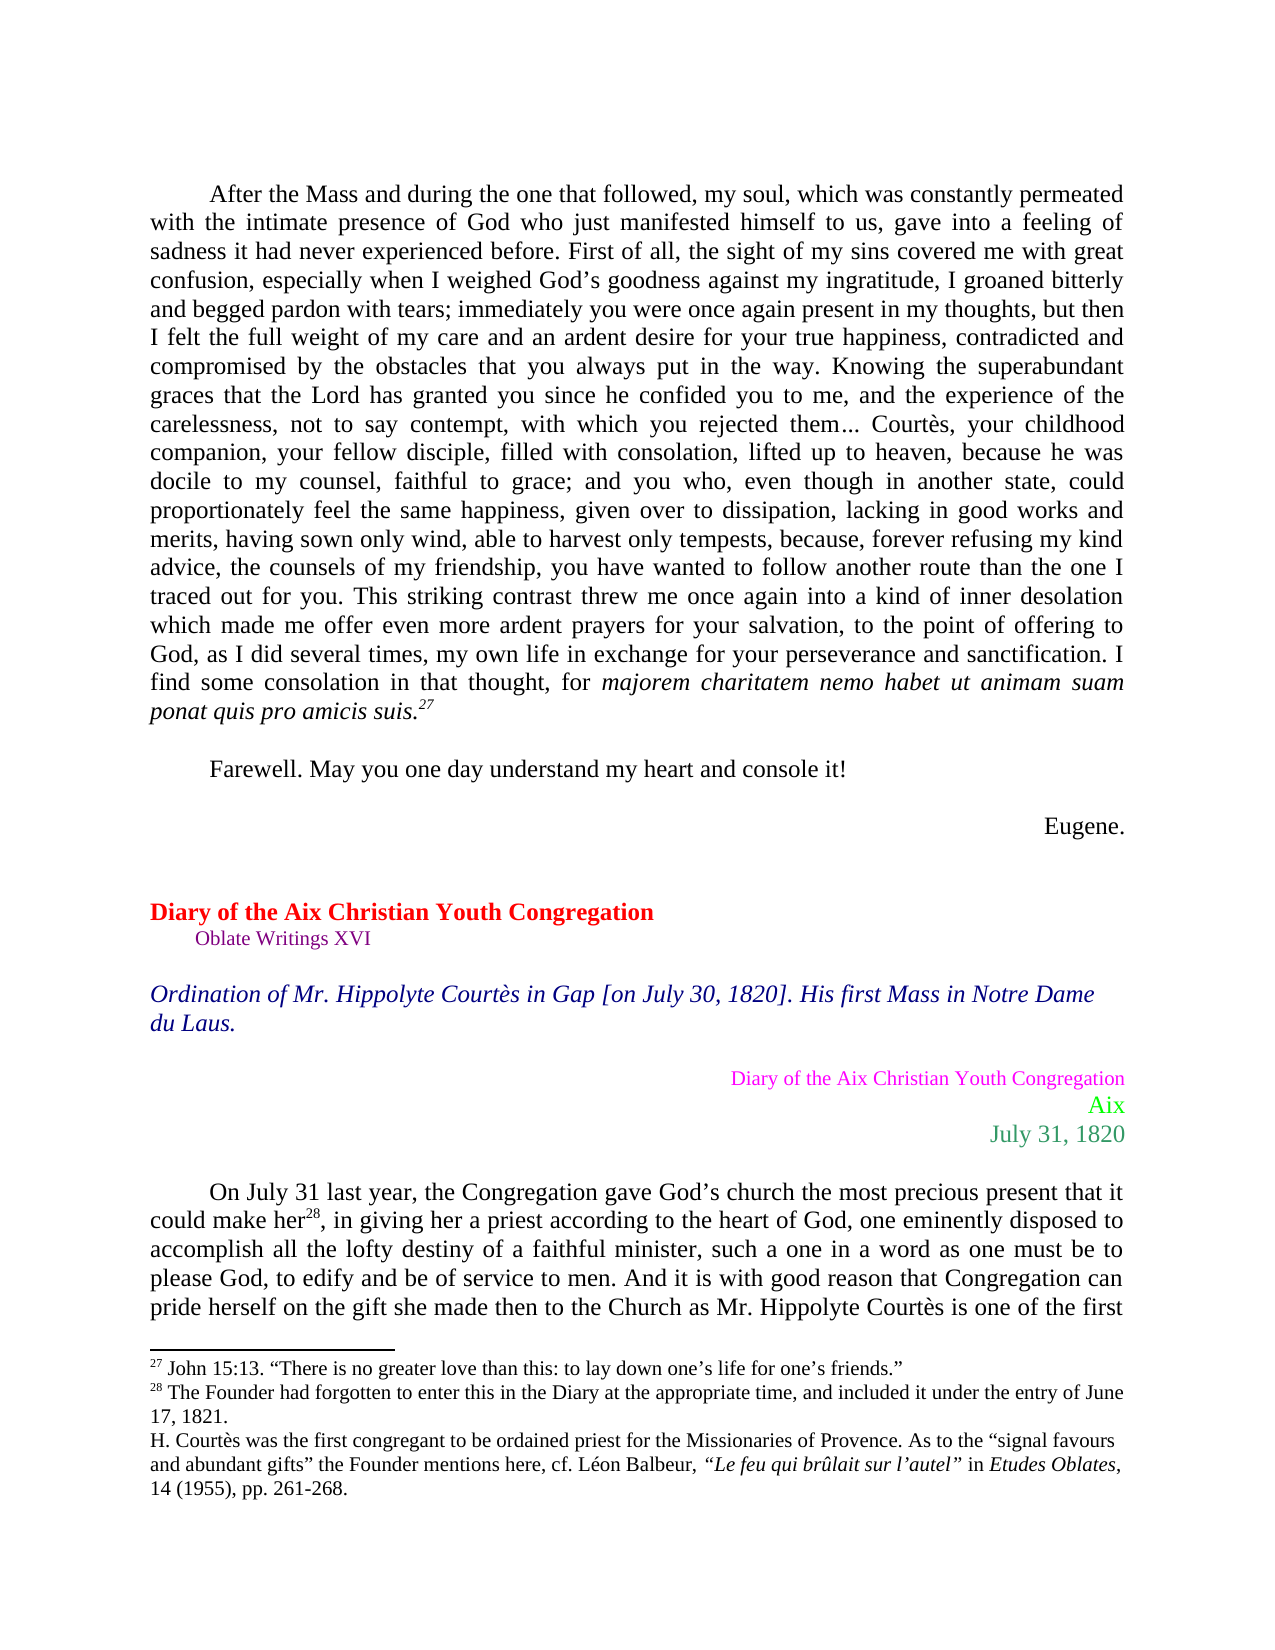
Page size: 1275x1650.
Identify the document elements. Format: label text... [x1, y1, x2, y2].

text Aix [465, 1090, 1125, 1119]
text Eugene. [150, 811, 1125, 840]
text Farewell. May you one day understand my heart and console it! [150, 754, 1125, 782]
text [150, 1177, 1125, 1320]
text July 31, 1820 [150, 1119, 1125, 1148]
text Diary of the Aix Christian Youth Congregation [150, 897, 1125, 926]
text Diary of the Aix Christian Youth Congregation [465, 1065, 1125, 1090]
text Oblate Writings XVI [150, 926, 1125, 950]
text Ordination of Mr. Hippolyte Courtès in Gap [on July 30, 1820]. His first Mass in Notre Dame du Laus. [150, 979, 1125, 1037]
text After the Mass and during the one that followed, my soul, which was constantly permeated with the intimate presence of God who just manifested himself to us, gave into a feeling of sadness it had never experienced before. First of all, the sight of my sins covered me with great confusion, especially when I weighed God’s goodness against my ingratitude, I groaned bitterly and begged pardon with tears; immediately you were once again present in my thoughts, but then I felt the full weight of my care and an ardent desire for your true happiness, contradicted and compromised by the obstacles that you always put in the way. Knowing the superabundant graces that the Lord has granted you since he confided you to me, and the experience of the carelessness, not to say contempt, with which you rejected them... Courtès, your childhood companion, your fellow disciple, filled with consolation, lifted up to heaven, because he was docile to my counsel, faithful to grace; and you who, even though in another state, could proportionately feel the same happiness, given over to dissipation, lacking in good works and merits, having sown only wind, able to harvest only tempests, because, forever refusing my kind advice, the counsels of my friendship, you have wanted to follow another route than the one I traced out for you. This striking contrast threw me once again into a kind of inner desolation which made me offer even more ardent prayers for your salvation, to the point of offering to God, as I did several times, my own life in exchange for your perseverance and sanctification. I find some consolation in that thought, for majorem charitatem nemo habet ut animam suam ponat quis pro amicis suis. [150, 179, 1125, 725]
